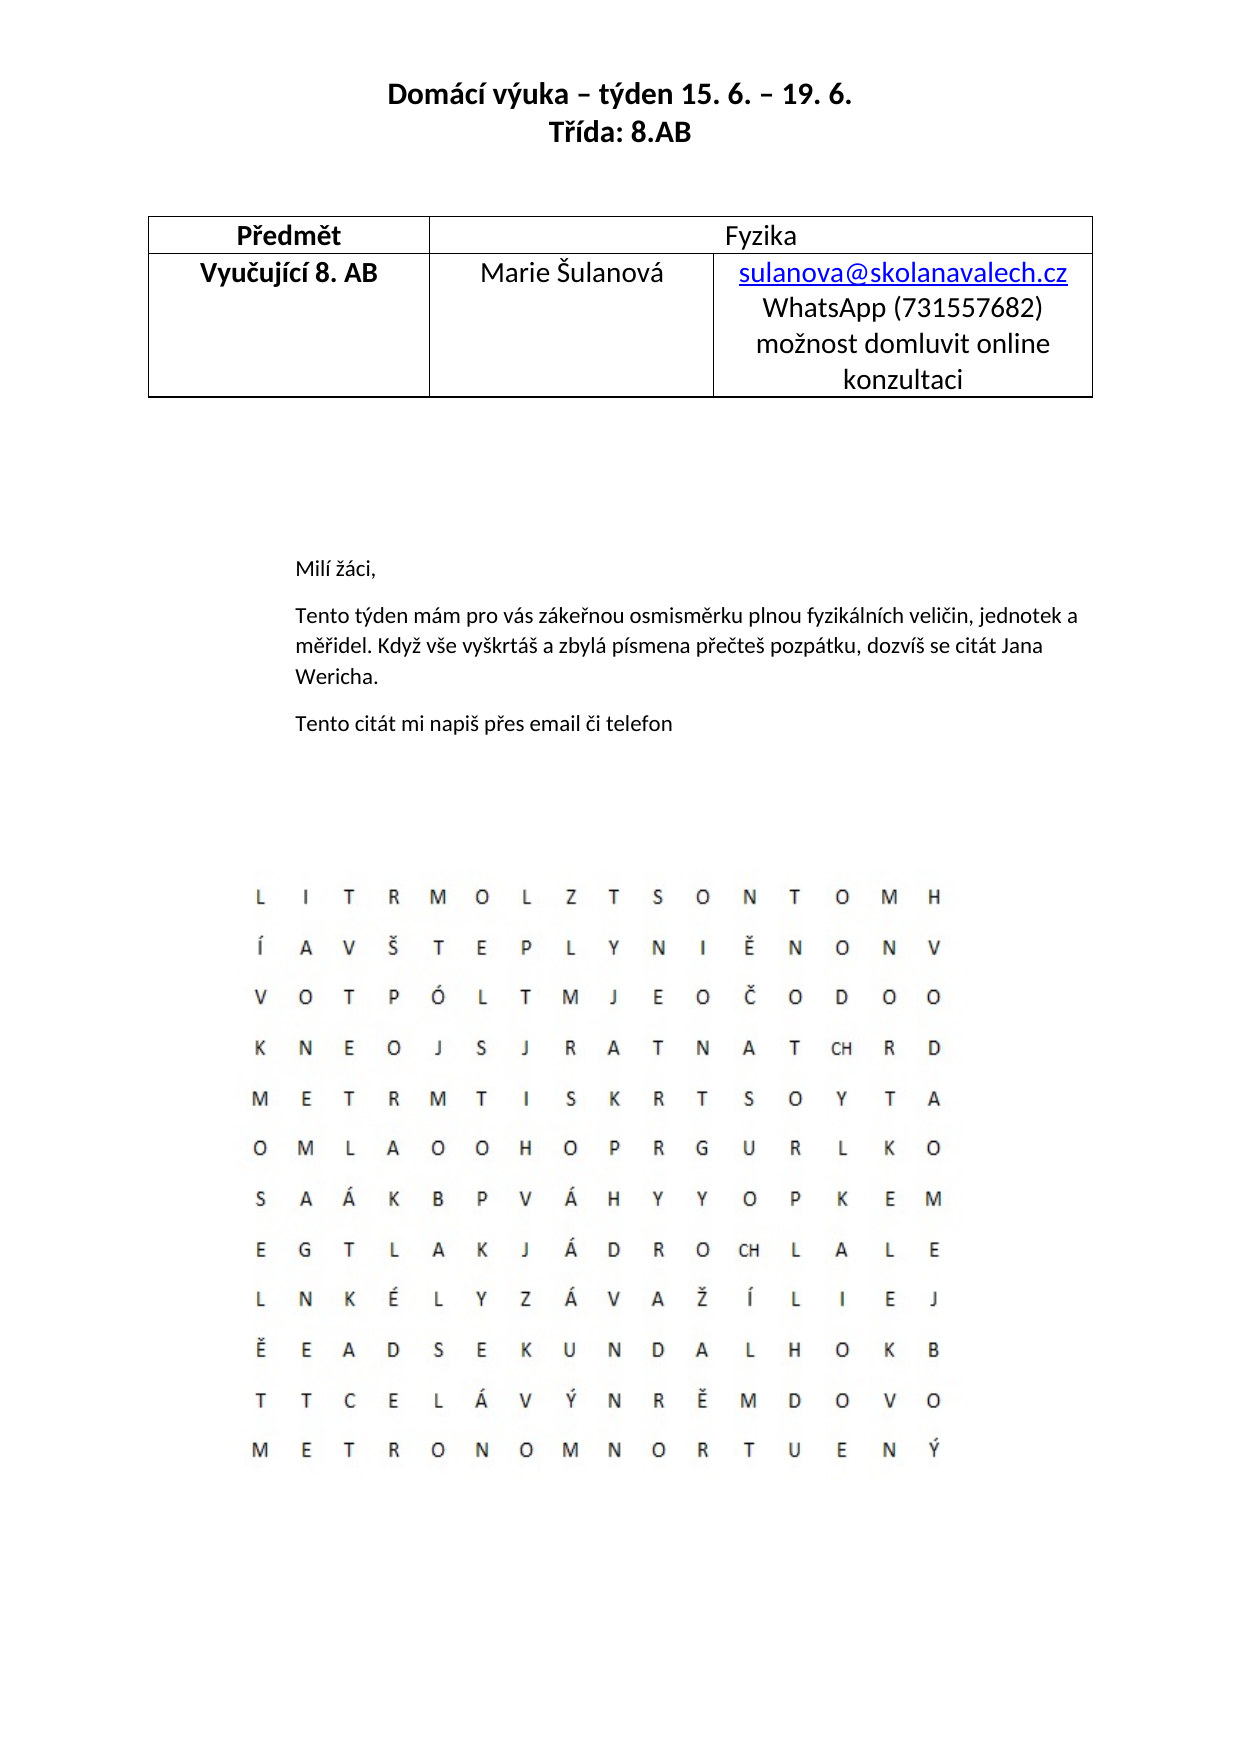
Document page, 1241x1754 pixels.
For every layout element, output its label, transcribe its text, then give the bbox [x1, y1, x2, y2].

table_cell sulanova@skolanavalech.cz WhatsApp (731557682) možnost domluvit online konzultaci [714, 254, 1092, 396]
table_header Předmět [149, 217, 429, 253]
table_cell Marie Šulanová [430, 254, 713, 396]
text Milí žáci, [221, 554, 1093, 582]
picture [187, 820, 1007, 1551]
table_cell Vyučující 8. AB [149, 254, 429, 396]
text Tento týden mám pro vás zákeřnou osmisměrku plnou fyzikálních veličin, jednotek a měřidel. Když vše vyškrtáš a zbylá písmena přečteš pozpátku, dozvíš se citát Jana Wericha. [295, 601, 1093, 690]
text Tento citát mi napiš přes email či telefon [221, 709, 1093, 737]
table_header Fyzika [430, 217, 1092, 253]
